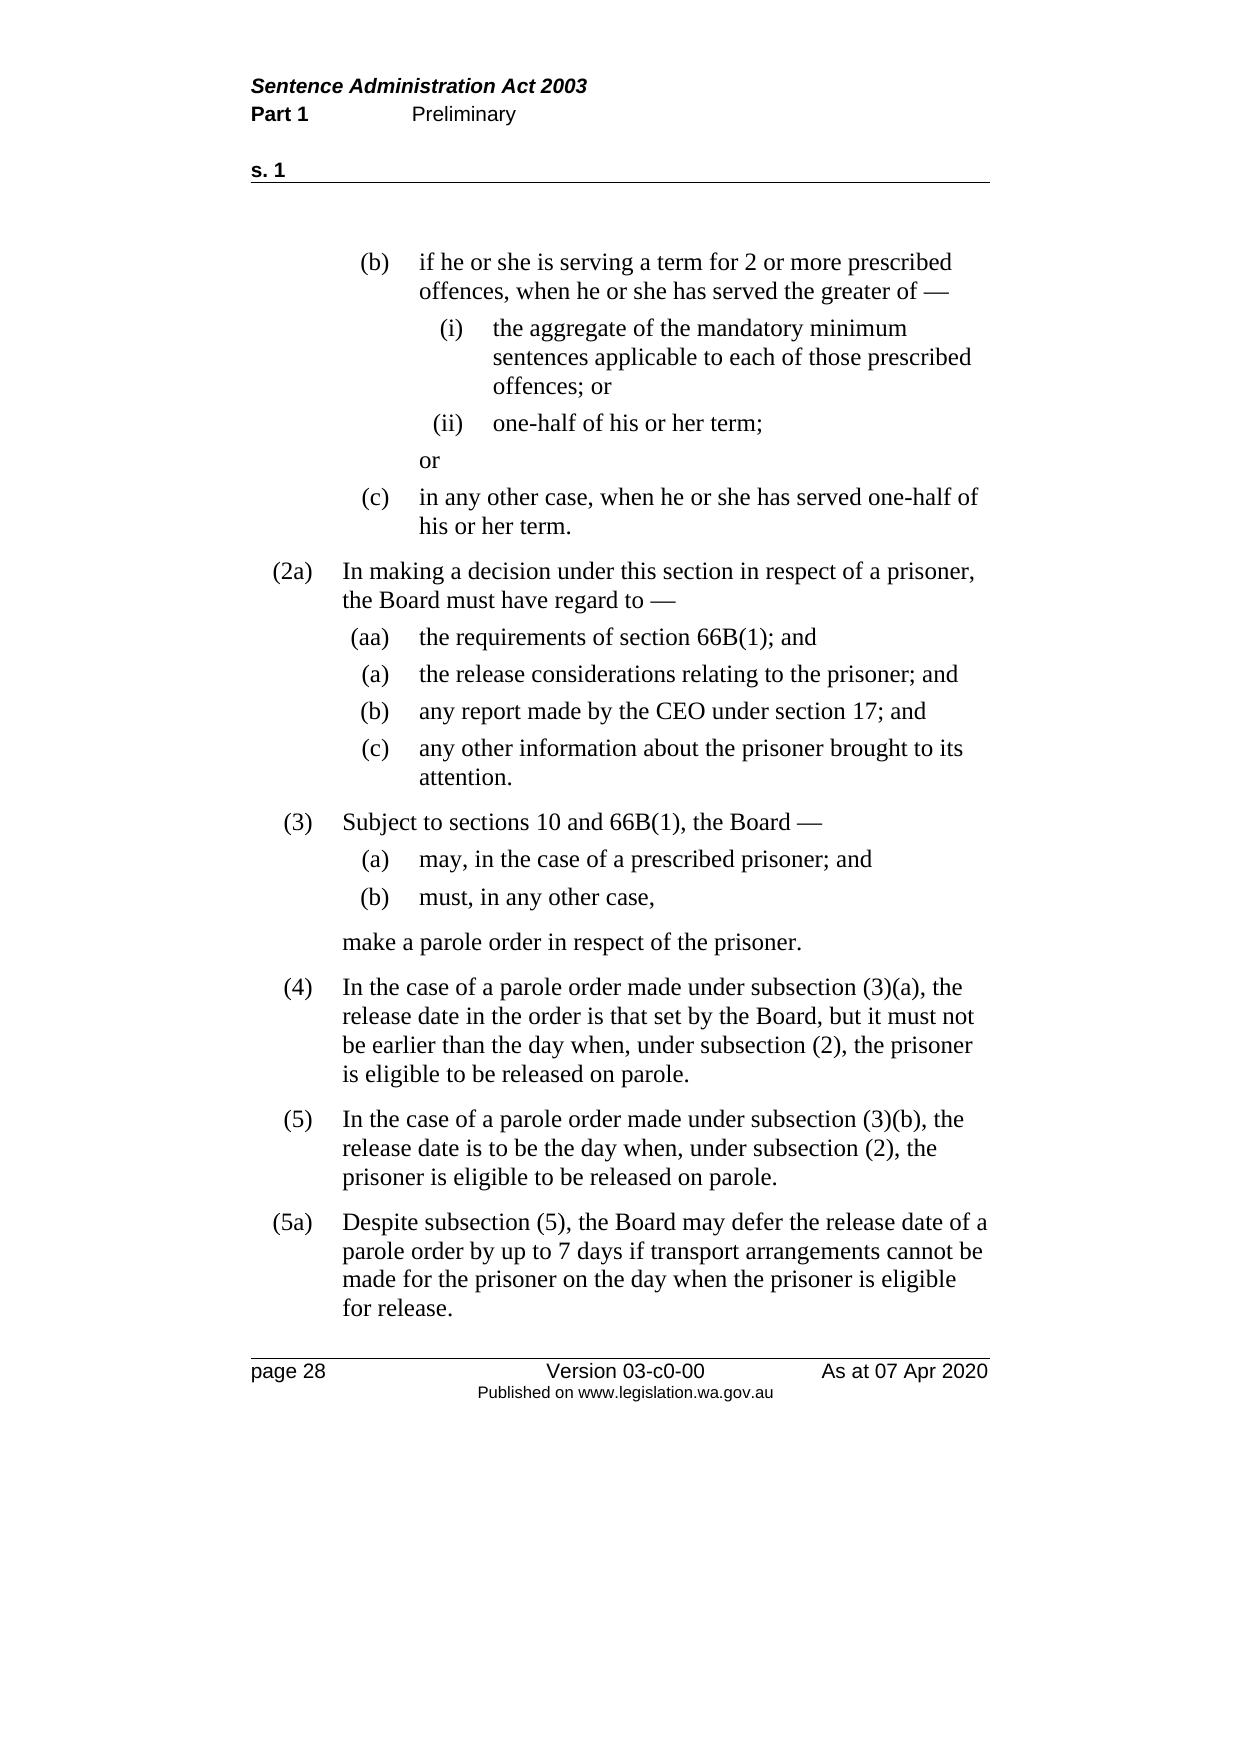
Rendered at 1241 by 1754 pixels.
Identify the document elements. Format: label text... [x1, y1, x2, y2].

text or [251, 445, 990, 474]
text (c) in any other case, when he or she has served one-half of his or her term. [251, 482, 990, 539]
text (2a) In making a decision under this section in respect of a prisoner, the Board must have regard to — [251, 556, 990, 614]
text (b) must, in any other case, [251, 882, 990, 910]
text (aa) the requirements of section 66B(1); and [251, 622, 990, 651]
text (b) if he or she is serving a term for 2 or more prescribed offences, when he or she has served the greater of — [251, 247, 990, 305]
text (c) any other information about the prisoner brought to its attention. [251, 733, 990, 791]
text (a) the release considerations relating to the prisoner; and [251, 659, 990, 688]
text make a parole order in respect of the prisoner. [251, 927, 990, 956]
text (5a) Despite subsection (5), the Board may defer the release date of a parole order by up to 7 days if transport arrangements cannot be made for the prisoner on the day when the prisoner is eligible for release. [251, 1207, 990, 1322]
text (4) In the case of a parole order made under subsection (3)(a), the release date in the order is that set by the Board, but it must not be earlier than the day when, under subsection (2), the prisoner is eligible to be released on parole. [251, 972, 990, 1087]
text (a) may, in the case of a prescribed prisoner; and [251, 844, 990, 873]
text (3) Subject to sections 10 and 66B(1), the Board — [251, 807, 990, 836]
text (ii) one-half of his or her term; [251, 408, 990, 437]
text (b) any report made by the CEO under section 17; and [251, 696, 990, 725]
text (5) In the case of a parole order made under subsection (3)(b), the release date is to be the day when, under subsection (2), the prisoner is eligible to be released on parole. [251, 1104, 990, 1190]
text (i) the aggregate of the mandatory minimum sentences applicable to each of those prescribed offences; or [251, 313, 990, 399]
